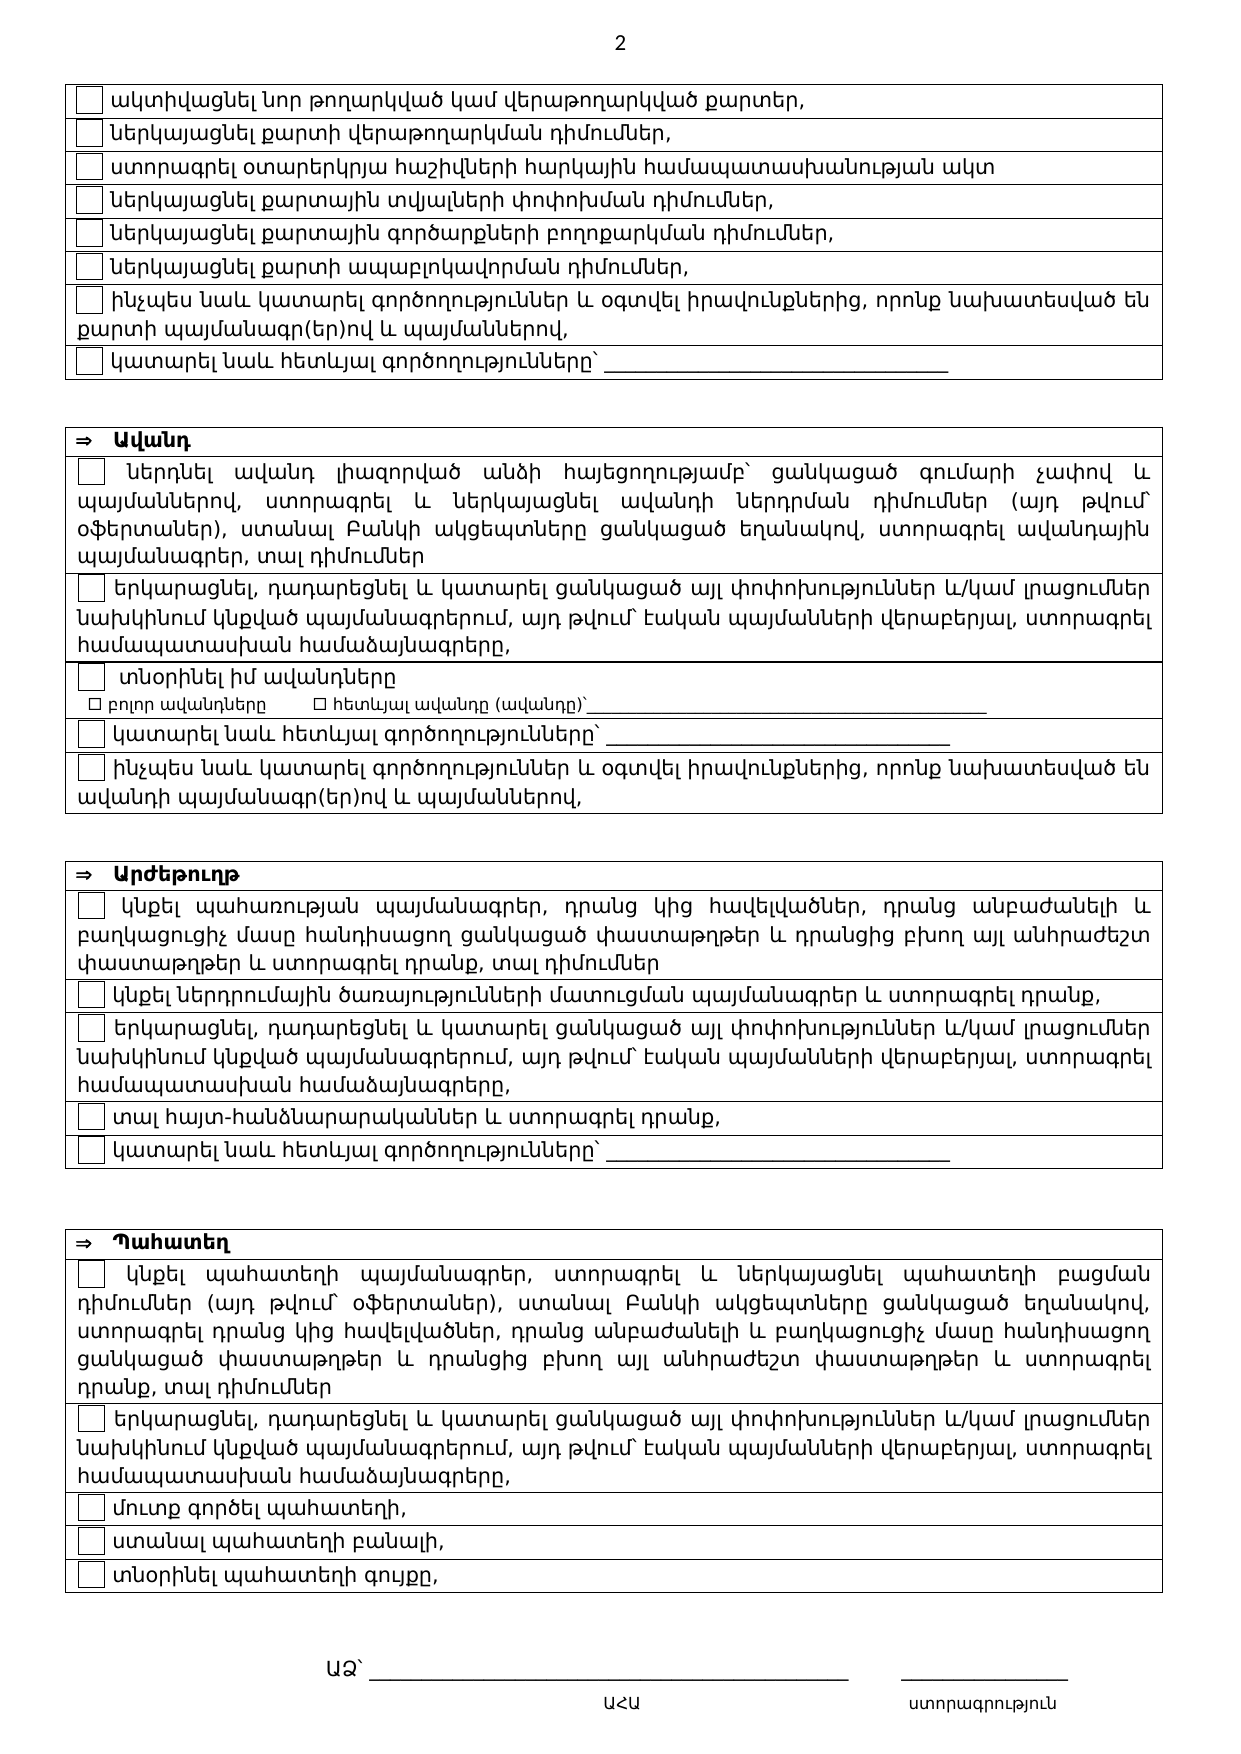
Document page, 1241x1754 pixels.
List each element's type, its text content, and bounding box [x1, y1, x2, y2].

table_header Արժեթուղթ [66, 862, 1162, 890]
table_header Պահատեղ [66, 1230, 1162, 1258]
table_cell ինչպես նաև կատարել գործողություններ և օգտվել իրավունքներից, որոնք նախատեսված են քարտի պայմանագր(եր)ով և պայմաններով, [66, 285, 1162, 345]
table_header Ավանդ [66, 428, 1162, 456]
table_cell երկարացնել, դադարեցնել և կատարել ցանկացած այլ փոփոխություններ և/կամ լրացումներ նախկինում կնքված պայմանագրերում, այդ թվում՝ էական պայմանների վերաբերյալ, ստորագրել համապատասխան համաձայնագրերը, [66, 1013, 1162, 1101]
table_cell ներկայացնել քարտի ապաբլոկավորման դիմումներ, [66, 252, 1162, 284]
table_cell ստորագրել օտարերկրյա հաշիվների հարկային համապատասխանության ակտ [66, 152, 1162, 184]
table_cell ներկայացնել քարտի վերաթողարկման դիմումներ, [66, 119, 1162, 151]
table_cell ստանալ պահատեղի բանալի, [66, 1526, 1162, 1559]
table_cell տնօրինել իմ ավանդները բոլոր ավանդները հետևյալ ավանդը (ավանդը)՝________________________________________________ [66, 663, 1162, 718]
table_cell կատարել նաև հետևյալ գործողությունները՝ _________________________________ [66, 719, 1162, 752]
table_cell կնքել պահատեղի պայմանագրեր, ստորագրել և ներկայացնել պահատեղի բացման դիմումներ (այդ թվում՝ օֆերտաներ), ստանալ Բանկի ակցեպտները ցանկացած եղանակով, ստորագրել դրանց կից հավելվածներ, դրանց անբաժանելի և բաղկացուցիչ մասը հանդիսացող ցանկացած փաստաթղթեր և դրանցից բխող այլ անհրաժեշտ փաստաթղթեր և ստորագրել դրանք, տալ դիմումներ [66, 1260, 1162, 1403]
table_cell ինչպես նաև կատարել գործողություններ և օգտվել իրավունքներից, որոնք նախատեսված են ավանդի պայմանագր(եր)ով և պայմաններով, [66, 753, 1162, 813]
table_cell երկարացնել, դադարեցնել և կատարել ցանկացած այլ փոփոխություններ և/կամ լրացումներ նախկինում կնքված պայմանագրերում, այդ թվում՝ էական պայմանների վերաբերյալ, ստորագրել համապատասխան համաձայնագրերը, [66, 574, 1162, 661]
table_cell կնքել ներդրումային ծառայությունների մատուցման պայմանագրեր և ստորագրել դրանք, [66, 980, 1162, 1012]
table_cell ներկայացնել քարտային գործարքների բողոքարկման դիմումներ, [66, 219, 1162, 251]
table_cell ակտիվացնել նոր թողարկված կամ վերաթողարկված քարտեր, [66, 85, 1162, 117]
table_cell ներկայացնել քարտային տվյալների փոփոխման դիմումներ, [66, 185, 1162, 217]
table_cell կատարել նաև հետևյալ գործողությունները՝ _________________________________ [66, 1136, 1162, 1168]
table_cell մուտք գործել պահատեղի, [66, 1493, 1162, 1525]
table_cell տնօրինել պահատեղի գույքը, [66, 1560, 1162, 1592]
table_cell ներդնել ավանդ լիազորված անձի հայեցողությամբ՝ ցանկացած գումարի չափով և պայմաններով, ստորագրել և ներկայացնել ավանդի ներդրման դիմումներ (այդ թվում՝ օֆերտաներ), ստանալ Բանկի ակցեպտները ցանկացած եղանակով, ստորագրել ավանդային պայմանագրեր, տալ դիմումներ [66, 457, 1162, 572]
table_cell երկարացնել, դադարեցնել և կատարել ցանկացած այլ փոփոխություններ և/կամ լրացումներ նախկինում կնքված պայմանագրերում, այդ թվում՝ էական պայմանների վերաբերյալ, ստորագրել համապատասխան համաձայնագրերը, [66, 1404, 1162, 1492]
table_cell կնքել պահառության պայմանագրեր, դրանց կից հավելվածներ, դրանց անբաժանելի և բաղկացուցիչ մասը հանդիսացող ցանկացած փաստաթղթեր և դրանցից բխող այլ անհրաժեշտ փաստաթղթեր և ստորագրել դրանք, տալ դիմումներ [66, 891, 1162, 979]
table_cell կատարել նաև հետևյալ գործողությունները՝ _________________________________ [66, 346, 1162, 379]
table_cell տալ հայտ-հանձնարարականներ և ստորագրել դրանք, [66, 1102, 1162, 1134]
